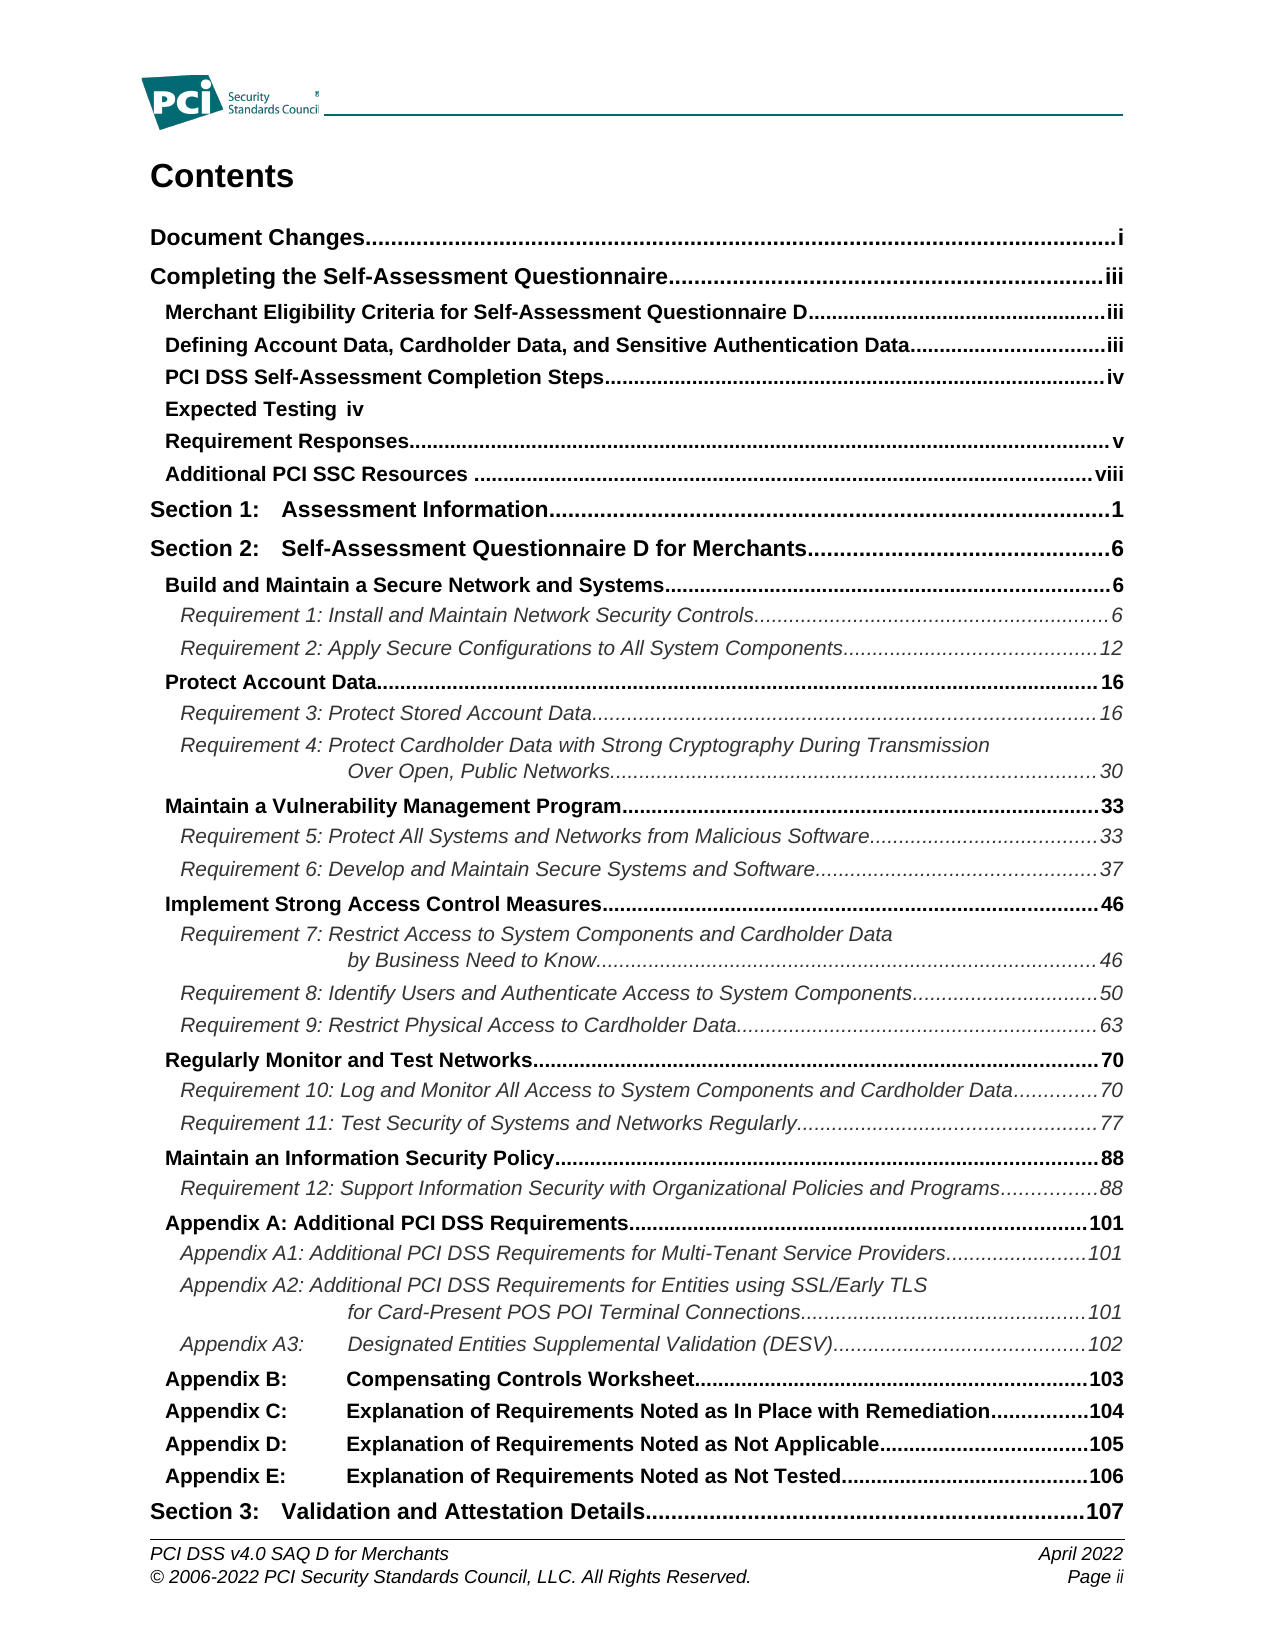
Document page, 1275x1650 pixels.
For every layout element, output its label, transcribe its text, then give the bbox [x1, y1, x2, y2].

text Merchant Eligibility Criteria for Self-Assessment Questionnaire D iii [165, 300, 1125, 324]
text Requirement 7: Restrict Access to System Components and Cardholder Data by Business Need to Know 46 [180, 922, 1119, 972]
text Requirement 12: Support Information Security with Organizational Policies and Programs 88 [180, 1176, 1119, 1199]
text Requirement 8: Identify Users and Authenticate Access to System Components 50 [180, 981, 1119, 1004]
text Requirement 11: Test Security of Systems and Networks Regularly 77 [180, 1111, 1119, 1135]
text Build and Maintain a Secure Network and Systems 6 [165, 573, 1125, 597]
text Appendix A2: Additional PCI DSS Requirements for Entities using SSL/Early TLS for Card-Present POS POI Terminal Connections 101 [180, 1273, 1119, 1323]
text Requirement 9: Restrict Physical Access to Cardholder Data 63 [180, 1013, 1119, 1037]
text Defining Account Data, Cardholder Data, and Sensitive Authentication Data iii [165, 332, 1125, 356]
text Appendix A3: Designated Entities Supplemental Validation (DESV) 102 [180, 1332, 1119, 1356]
text Requirement 1: Install and Maintain Network Security Controls 6 [180, 603, 1119, 627]
text Regularly Monitor and Test Networks 70 [165, 1048, 1125, 1072]
text Document Changes i [150, 223, 1125, 250]
picture [141, 75, 319, 130]
text Appendix A: Additional PCI DSS Requirements 101 [165, 1210, 1125, 1234]
text Implement Strong Access Control Measures 46 [165, 891, 1125, 915]
text Requirement 6: Develop and Maintain Secure Systems and Software 37 [180, 857, 1119, 881]
text Expected Testing iv [165, 397, 1125, 421]
text Contents [150, 156, 1125, 195]
text Requirement 2: Apply Secure Configurations to All System Components 12 [180, 635, 1119, 659]
text Appendix E: Explanation of Requirements Noted as Not Tested 106 [165, 1464, 1125, 1488]
text Section 3: Validation and Attestation Details 107 [150, 1498, 1125, 1524]
text Requirement 4: Protect Cardholder Data with Strong Cryptography During Transmission Over Open, Public Networks 30 [180, 733, 1119, 783]
text PCI DSS Self-Assessment Completion Steps iv [165, 365, 1125, 389]
text Completing the Self-Assessment Questionnaire iii [150, 263, 1125, 289]
text Section 2: Self-Assessment Questionnaire D for Merchants 6 [150, 535, 1125, 562]
text Section 1: Assessment Information 1 [150, 496, 1125, 522]
text Maintain an Information Security Policy 88 [165, 1145, 1125, 1169]
text Requirement Responses v [165, 429, 1125, 453]
text Appendix B: Compensating Controls Worksheet 103 [165, 1367, 1125, 1391]
text Additional PCI SSC Resources viii [165, 462, 1125, 486]
text Requirement 5: Protect All Systems and Networks from Malicious Software 33 [180, 824, 1119, 848]
text Requirement 10: Log and Monitor All Access to System Components and Cardholder Data 70 [180, 1078, 1119, 1102]
text Appendix D: Explanation of Requirements Noted as Not Applicable 105 [165, 1432, 1125, 1456]
text Maintain a Vulnerability Management Program 33 [165, 794, 1125, 818]
text Appendix A1: Additional PCI DSS Requirements for Multi-Tenant Service Providers 101 [180, 1241, 1119, 1264]
text Protect Account Data 16 [165, 670, 1125, 694]
text Appendix C: Explanation of Requirements Noted as In Place with Remediation 104 [165, 1399, 1125, 1423]
text Requirement 3: Protect Stored Account Data 16 [180, 700, 1119, 724]
